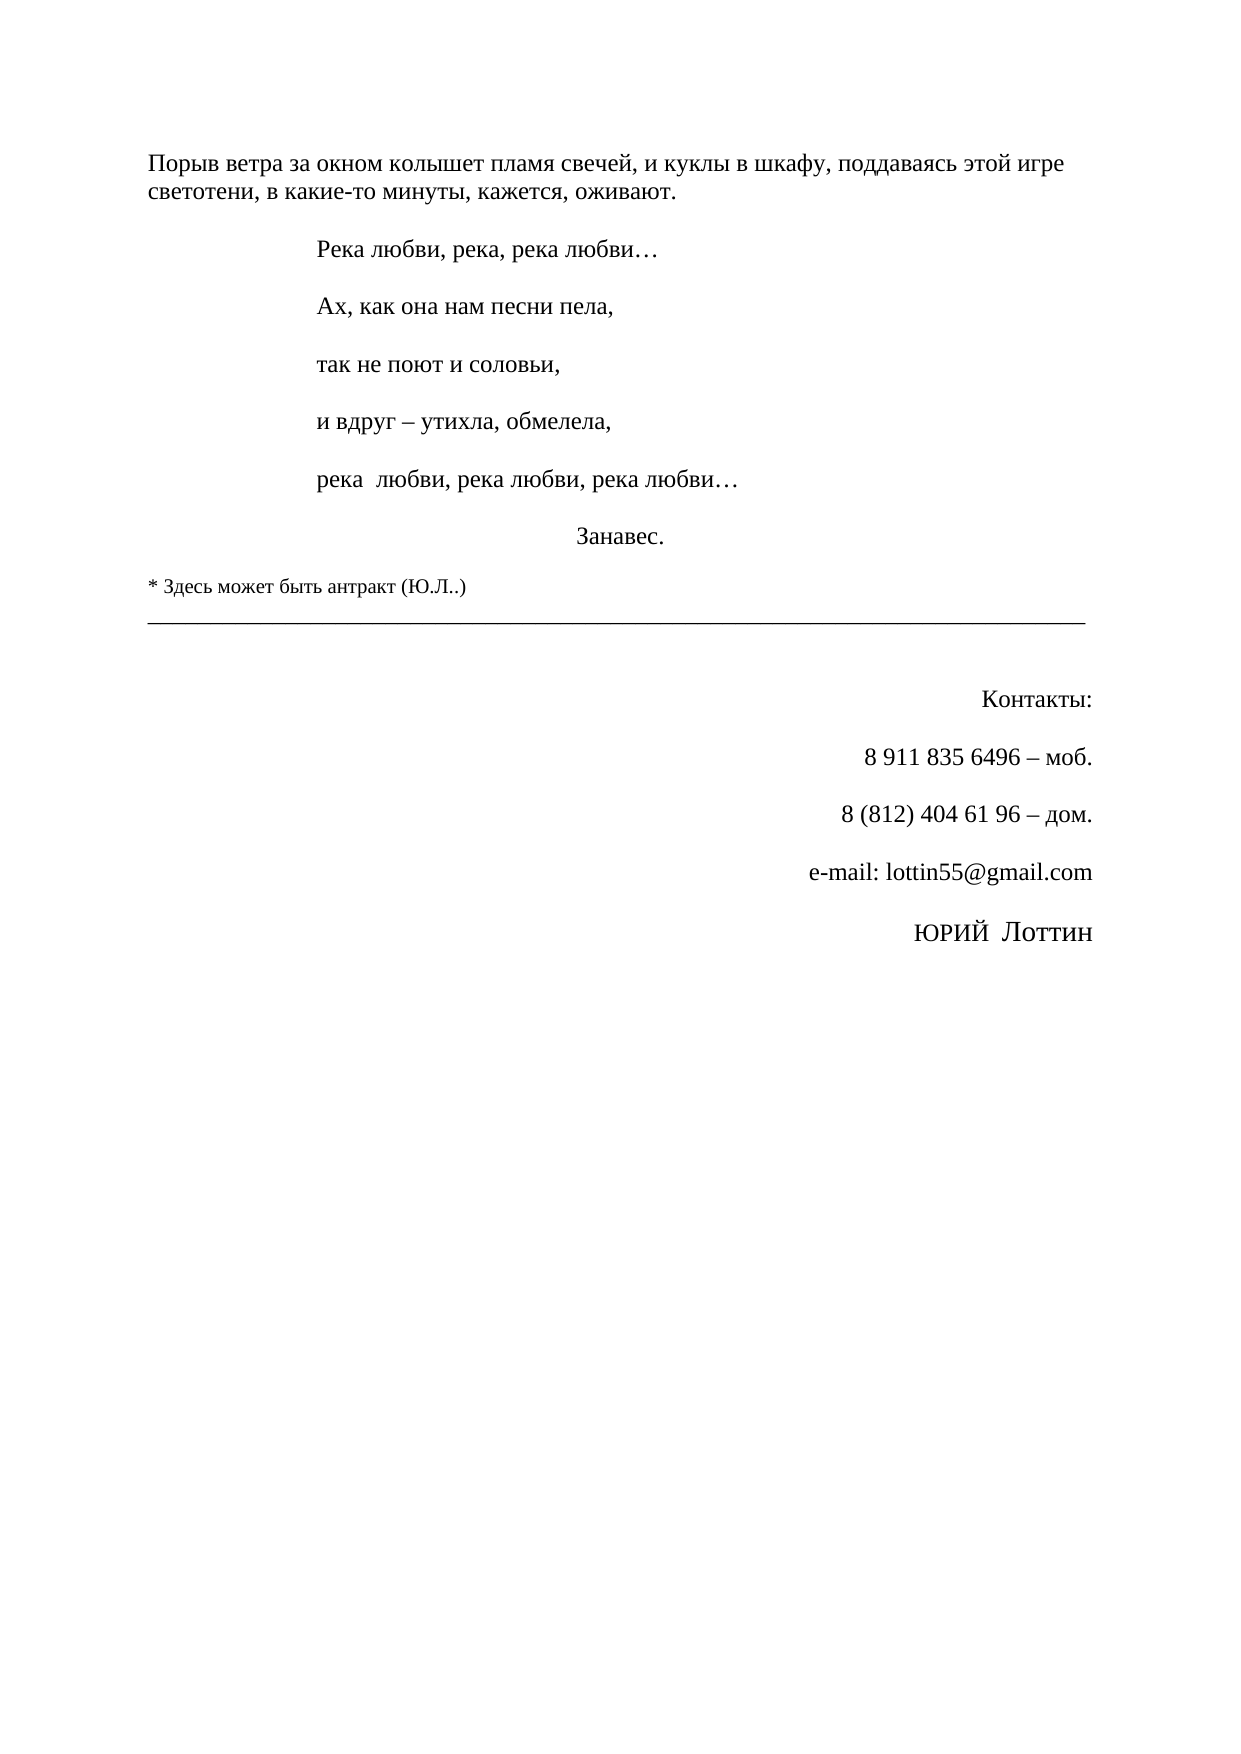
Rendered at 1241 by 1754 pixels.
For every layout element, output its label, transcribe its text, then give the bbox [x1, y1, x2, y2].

text 8 911 835 6496 – моб. [148, 742, 1093, 771]
text Порыв ветра за окном колышет пламя свечей, и куклы в шкафу, поддаваясь этой игре светотени, в какие-то минуты, кажется, оживают. [148, 148, 1093, 205]
text река любви, река любви, река любви… [148, 464, 1093, 493]
text * Здесь может быть антракт (Ю.Л..) [148, 574, 1093, 598]
text Ах, как она нам песни пела, [148, 291, 1093, 320]
text Контакты: [148, 684, 1093, 713]
text и вдруг – утихла, обмелела, [148, 406, 1093, 435]
text ___________________________________________________________________________ [148, 598, 1093, 627]
text e-mail: lottin55@gmail.com [148, 857, 1093, 886]
text Занавес. [148, 521, 1093, 550]
text 8 (812) 404 61 96 – дом. [148, 799, 1093, 828]
text Река любви, река, река любви… [148, 234, 1093, 263]
text так не поют и соловьи, [148, 349, 1093, 378]
text ЮРИЙ Лоттин [148, 914, 1093, 948]
